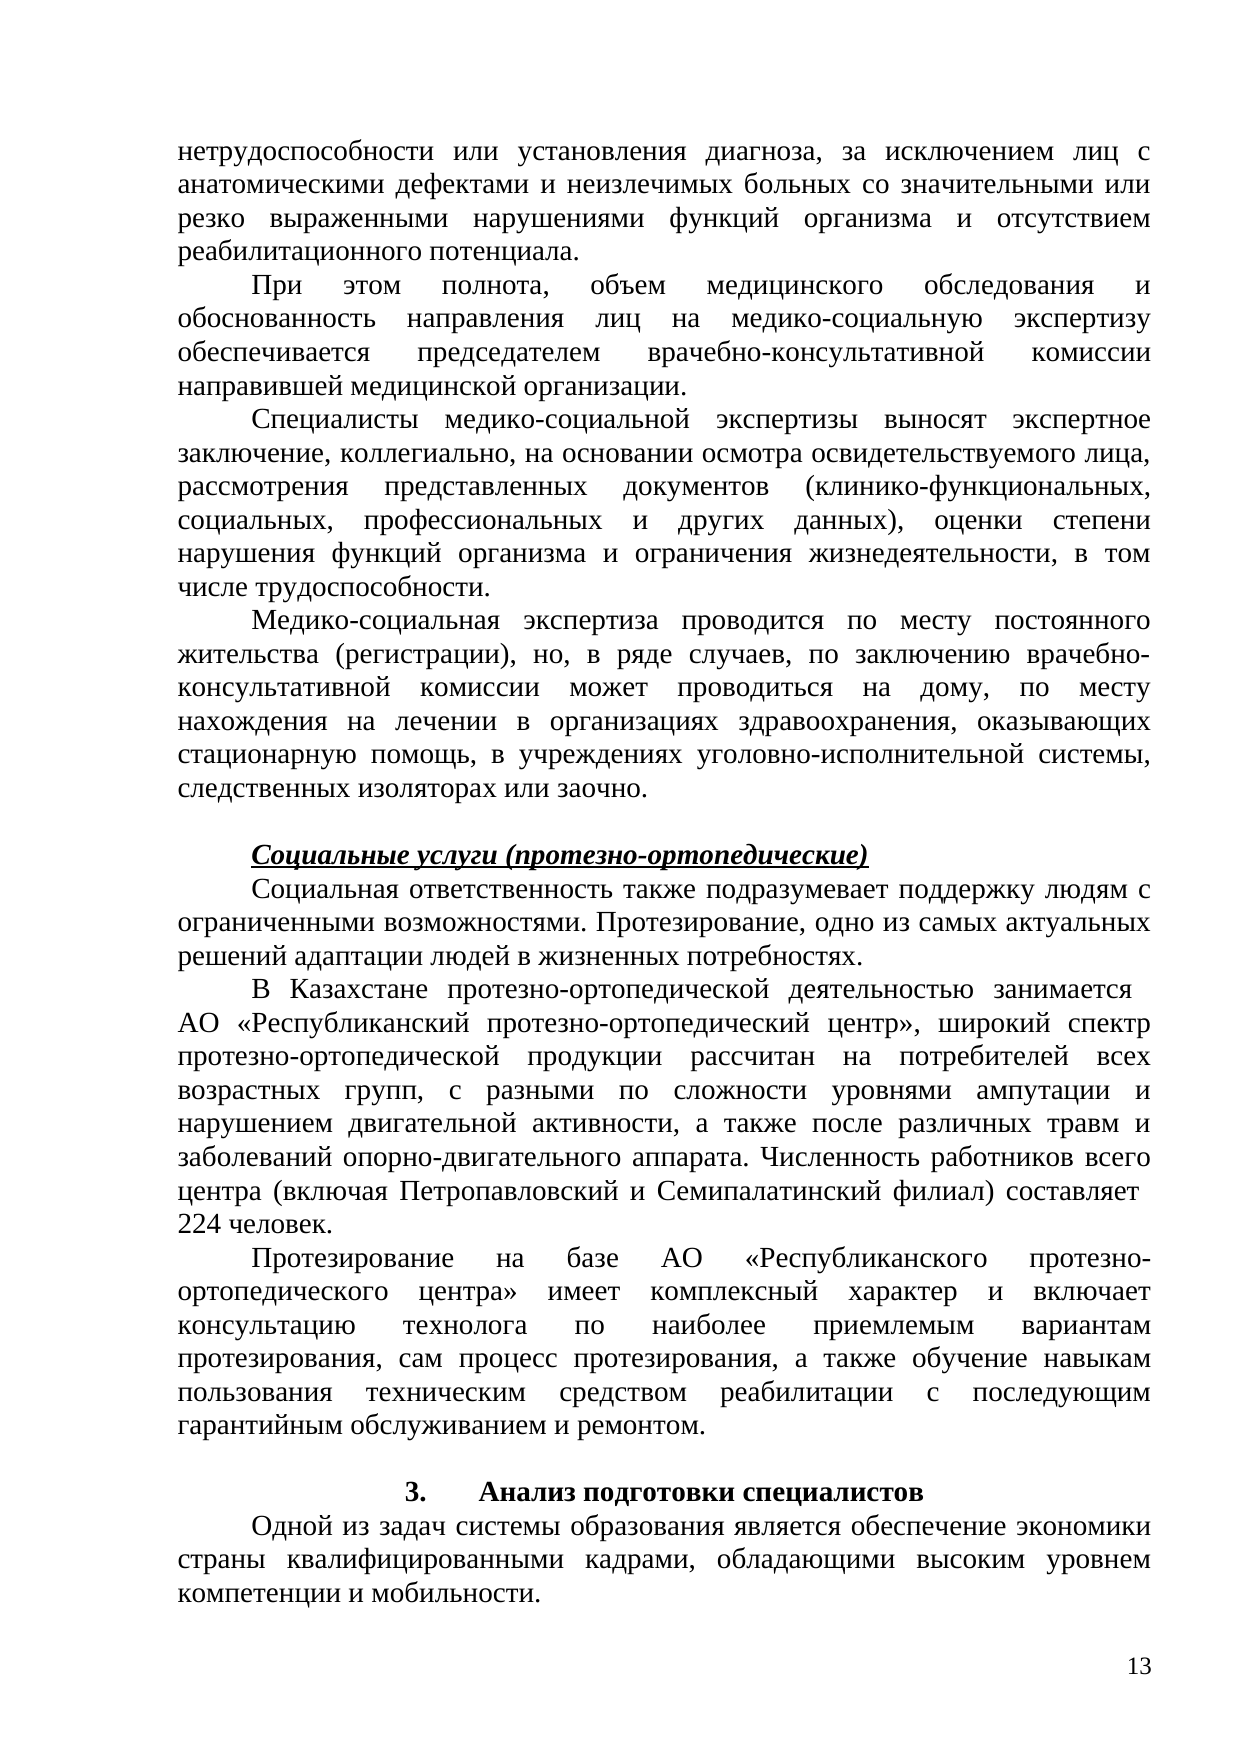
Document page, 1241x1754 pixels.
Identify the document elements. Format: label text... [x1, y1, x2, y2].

text Социальные услуги (протезно-ортопедические) [177, 837, 1152, 871]
text Протезирование на базе АО «Республиканского протезно-ортопедического центра» имеет комплексный характер и включает консультацию технолога по наиболее приемлемым вариантам протезирования, сам процесс протезирования, а также обучение навыкам пользования техническим средством реабилитации с последующим гарантийным обслуживанием и ремонтом. [177, 1240, 1152, 1441]
text Одной из задач системы образования является обеспечение экономики страны квалифицированными кадрами, обладающими высоким уровнем компетенции и мобильности. [177, 1508, 1152, 1609]
text Социальная ответственность также подразумевает поддержку людям с ограниченными возможностями. Протезирование, одно из самых актуальных решений адаптации людей в жизненных потребностях. [177, 871, 1152, 971]
text В Казахстане протезно-ортопедической деятельностью занимается АО «Республиканский протезно-ортопедический центр», широкий спектр протезно-ортопедической продукции рассчитан на потребителей всех возрастных групп, с разными по сложности уровнями ампутации и нарушением двигательной активности, а также после различных травм и заболеваний опорно-двигательного аппарата. Численность работников всего центра (включая Петропавловский и Семипалатинский филиал) составляет 224 человек. [177, 971, 1152, 1240]
list Анализ подготовки специалистов [177, 1474, 1152, 1508]
text Медико-социальная экспертиза проводится по месту постоянного жительства (регистрации), но, в ряде случаев, по заключению врачебно-консультативной комиссии может проводиться на дому, по месту нахождения на лечении в организациях здравоохранения, оказывающих стационарную помощь, в учреждениях уголовно-исполнительной системы, следственных изоляторах или заочно. [177, 602, 1152, 804]
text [177, 133, 1152, 267]
text При этом полнота, объем медицинского обследования и обоснованность направления лиц на медико-социальную экспертизу обеспечивается председателем врачебно-консультативной комиссии направившей медицинской организации. [177, 267, 1152, 401]
text Специалисты медико-социальной экспертизы выносят экспертное заключение, коллегиально, на основании осмотра освидетельствуемого лица, рассмотрения представленных документов (клинико-функциональных, социальных, профессиональных и других данных), оценки степени нарушения функций организма и ограничения жизнедеятельности, в том числе трудоспособности. [177, 401, 1152, 602]
